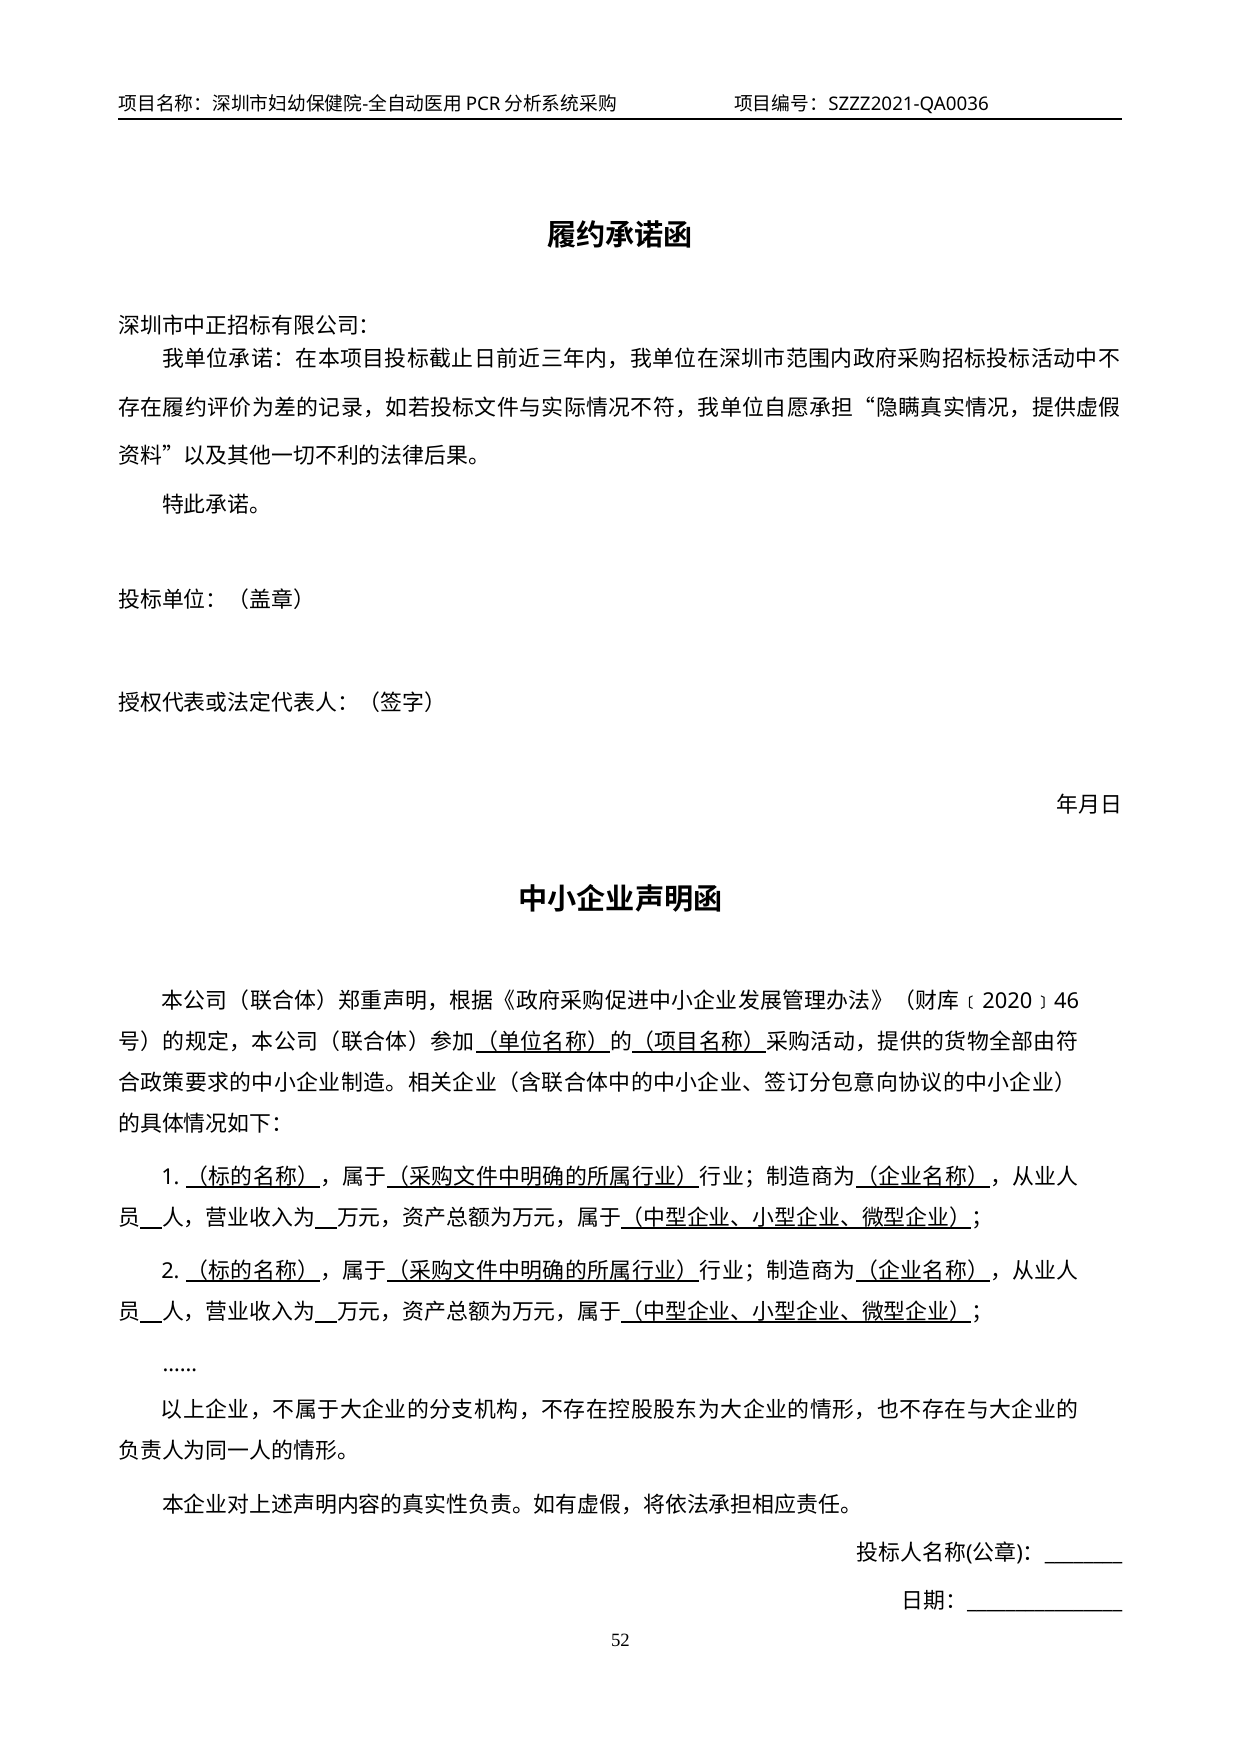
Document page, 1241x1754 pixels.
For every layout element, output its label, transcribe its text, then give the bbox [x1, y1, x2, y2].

text 我单位承诺：在本项目投标截止日前近三年内，我单位在深圳市范围内政府采购招标投标活动中不存在履约评价为差的记录，如若投标文件与实际情况不符，我单位自愿承担“隐瞒真实情况，提供虚假资料”以及其他一切不利的法律后果。 [118, 341, 1122, 471]
text 2. （标的名称），属于（采购文件中明确的所属行业）行业；制造商为（企业名称），从业人员 人，营业收入为 万元，资产总额为万元，属于（中型企业、小型企业、微型企业）； [118, 1253, 1079, 1326]
text 以上企业，不属于大企业的分支机构，不存在控股股东为大企业的情形，也不存在与大企业的负责人为同一人的情形。 [118, 1392, 1079, 1466]
text 本企业对上述声明内容的真实性负责。如有虚假，将依法承担相应责任。 [118, 1486, 1122, 1519]
text 本公司（联合体）郑重声明，根据《政府采购促进中小企业发展管理办法》（财库﹝2020﹞46 号）的规定，本公司（联合体）参加（单位名称）的（项目名称）采购活动，提供的货物全部由符合政策要求的中小企业制造。相关企业（含联合体中的中小企业、签订分包意向协议的中小企业）的具体情况如下： [118, 983, 1079, 1138]
text 投标单位：（盖章） [118, 582, 1122, 614]
text 深圳市中正招标有限公司： [118, 308, 1122, 341]
text 授权代表或法定代表人：（签字） [118, 685, 1122, 716]
subtitle 中小企业声明函 [118, 864, 1122, 929]
text 特此承诺。 [118, 486, 1122, 519]
text 日期：________________ [118, 1583, 1122, 1615]
text 年月日 [118, 787, 1122, 819]
text 投标人名称(公章)：________ [118, 1534, 1122, 1567]
text 1. （标的名称），属于（采购文件中明确的所属行业）行业；制造商为（企业名称），从业人员 人，营业收入为 万元，资产总额为万元，属于（中型企业、小型企业、微型企业）； [118, 1159, 1079, 1232]
text 履约承诺函 [118, 200, 1122, 265]
text …… [118, 1347, 1122, 1379]
